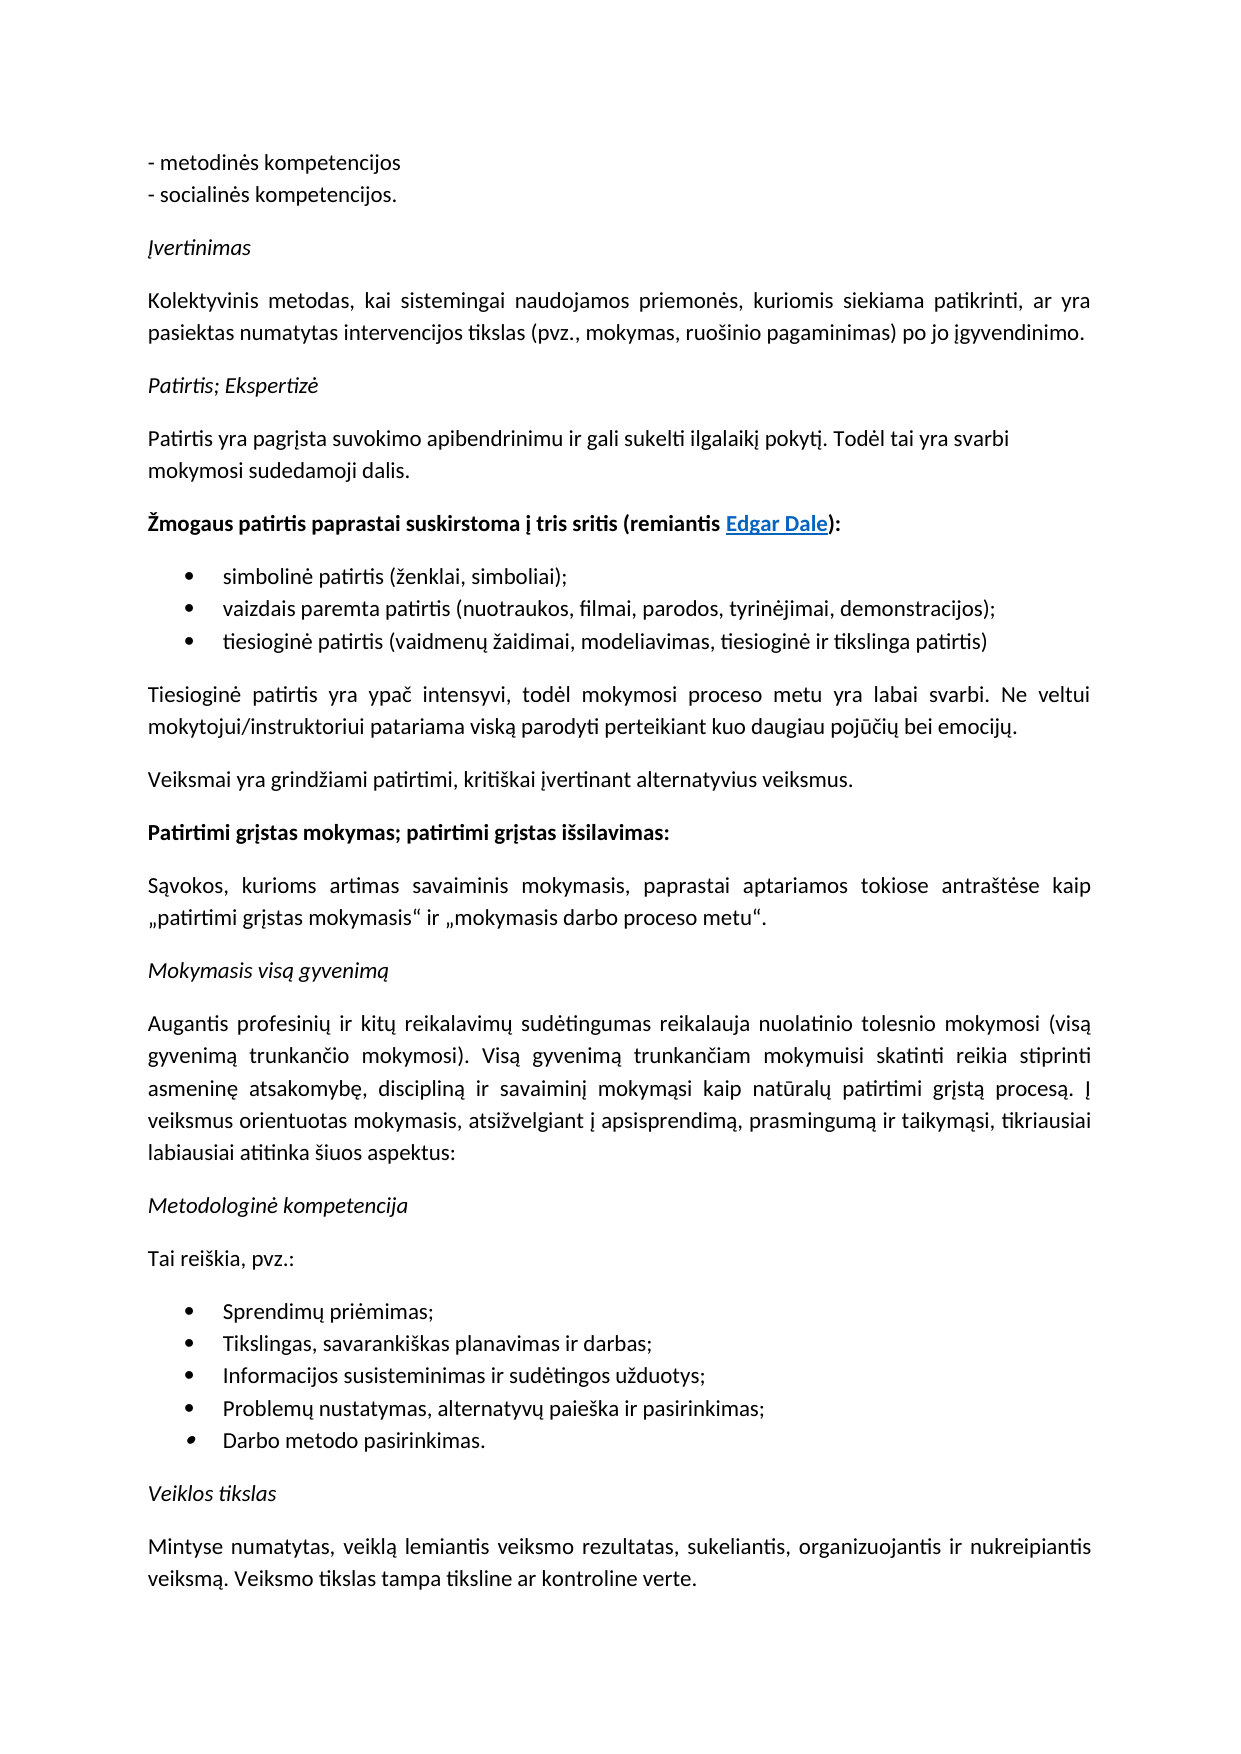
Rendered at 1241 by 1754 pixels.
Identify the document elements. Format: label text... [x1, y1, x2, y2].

text Tai reiškia, pvz.: [148, 1244, 1092, 1272]
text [148, 148, 1092, 208]
list Darbo metodo pasirinkimas. [185, 1426, 1092, 1454]
list Informacijos susisteminimas ir sudėtingos užduotys; [185, 1361, 1092, 1389]
text Augantis profesinių ir kitų reikalavimų sudėtingumas reikalauja nuolatinio tolesnio mokymosi (visą gyvenimą trunkančio mokymosi). Visą gyvenimą trunkančiam mokymuisi skatinti reikia stiprinti asmeninę atsakomybę, discipliną ir savaiminį mokymąsi kaip natūralų patirtimi grįstą procesą. Į veiksmus orientuotas mokymasis, atsižvelgiant į apsisprendimą, prasmingumą ir taikymąsi, tikriausiai labiausiai atitinka šiuos aspektus: [148, 1009, 1092, 1166]
list tiesioginė patirtis (vaidmenų žaidimai, modeliavimas, tiesioginė ir tikslinga patirtis) [185, 627, 1092, 655]
text Kolektyvinis metodas, kai sistemingai naudojamos priemonės, kuriomis siekiama patikrinti, ar yra pasiektas numatytas intervencijos tikslas (pvz., mokymas, ruošinio pagaminimas) po jo įgyvendinimo. [148, 286, 1092, 346]
list Problemų nustatymas, alternatyvų paieška ir pasirinkimas; [185, 1394, 1092, 1422]
text Patirtimi grįstas mokymas; patirtimi grįstas išsilavimas: [148, 818, 1092, 846]
text Tiesioginė patirtis yra ypač intensyvi, todėl mokymosi proceso metu yra labai svarbi. Ne veltui mokytojui/instruktoriui patariama viską parodyti perteikiant kuo daugiau pojūčių bei emocijų. [148, 680, 1092, 740]
text Metodologinė kompetencija [148, 1191, 1092, 1219]
text Patirtis yra pagrįsta suvokimo apibendrinimu ir gali sukelti ilgalaikį pokytį. Todėl tai yra svarbi mokymosi sudedamoji dalis. [148, 424, 1092, 484]
list vaizdais paremta patirtis (nuotraukos, filmai, parodos, tyrinėjimai, demonstracijos); [185, 594, 1092, 623]
text Mintyse numatytas, veiklą lemiantis veiksmo rezultatas, sukeliantis, organizuojantis ir nukreipiantis veiksmą. Veiksmo tikslas tampa tiksline ar kontroline verte. [148, 1532, 1092, 1592]
text Žmogaus patirtis paprastai suskirstoma į tris sritis (remiantis Edgar Dale): [148, 509, 1092, 537]
text Mokymasis visą gyvenimą [148, 956, 1092, 984]
text Sąvokos, kurioms artimas savaiminis mokymasis, paprastai aptariamos tokiose antraštėse kaip „patirtimi grįstas mokymasis“ ir „mokymasis darbo proceso metu“. [148, 871, 1092, 931]
list Tikslingas, savarankiškas planavimas ir darbas; [185, 1329, 1092, 1357]
text Veiksmai yra grindžiami patirtimi, kritiškai įvertinant alternatyvius veiksmus. [148, 765, 1092, 793]
text Įvertinimas [148, 233, 1092, 261]
list simbolinė patirtis (ženklai, simboliai); [185, 562, 1092, 590]
text Patirtis; Ekspertizė [148, 371, 1092, 399]
text Veiklos tikslas [148, 1479, 1092, 1507]
list Sprendimų priėmimas; [185, 1297, 1092, 1325]
